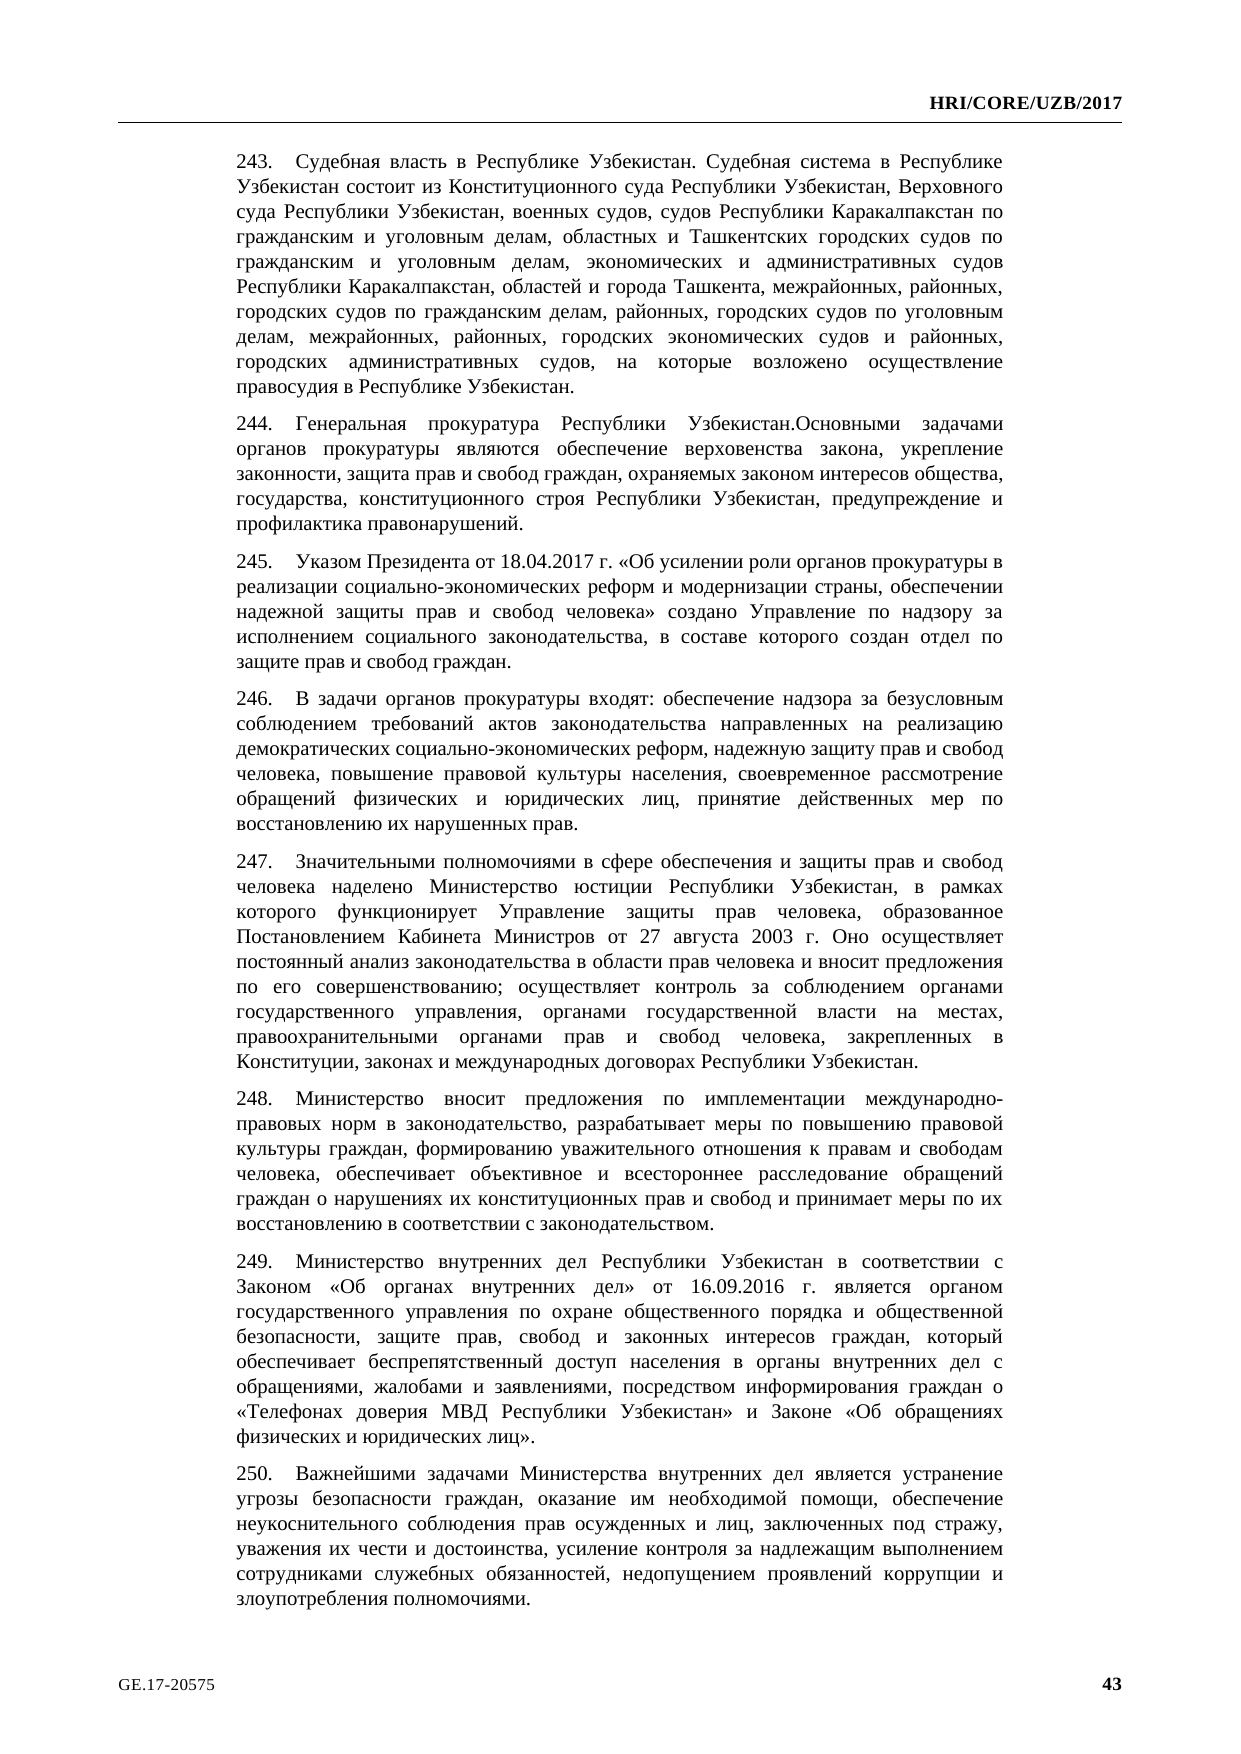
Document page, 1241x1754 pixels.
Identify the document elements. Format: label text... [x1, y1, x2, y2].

text 250. Важнейшими задачами Министерства внутренних дел является устранение угрозы безопасности граждан, оказание им необходимой помощи, обеспечение неукоснительного соблюдения прав осужденных и лиц, заключенных под стражу, уважения их чести и достоинства, усиление контроля за надлежащим выполнением сотрудниками служебных обязанностей, недопущением проявлений коррупции и злоупотребления полномочиями. [236, 1460, 1004, 1610]
text 243. Судебная власть в Республике Узбекистан. Судебная система в Республике Узбекистан состоит из Конституционного суда Республики Узбекистан, Верховного суда Республики Узбекистан, военных судов, судов Республики Каракалпакстан по гражданским и уголовным делам, областных и Ташкентских городских судов по гражданским и уголовным делам, экономических и административных судов Республики Каракалпакстан, областей и города Ташкента, межрайонных, районных, городских судов по гражданским делам, районных, городских судов по уголовным делам, межрайонных, районных, городских экономических судов и районных, городских административных судов, на которые возложено осуществление правосудия в Республике Узбекистан. [236, 148, 1004, 398]
text 245. Указом Президента от 18.04.2017 г. «Об усилении роли органов прокуратуры в реализации социально-экономических реформ и модернизации страны, обеспечении надежной защиты прав и свобод человека» создано Управление по надзору за исполнением социального законодательства, в составе которого создан отдел по защите прав и свобод граждан. [236, 548, 1004, 673]
text 246. В задачи органов прокуратуры входят: обеспечение надзора за безусловным соблюдением требований актов законодательства направленных на реализацию демократических социально-экономических реформ, надежную защиту прав и свобод человека, повышение правовой культуры населения, своевременное рассмотрение обращений физических и юридических лиц, принятие действенных мер по восстановлению их нарушенных прав. [236, 685, 1004, 835]
text 247. Значительными полномочиями в сфере обеспечения и защиты прав и свобод человека наделено Министерство юстиции Республики Узбекистан, в рамках которого функционирует Управление защиты прав человека, образованное Постановлением Кабинета Министров от 27 августа 2003 г. Оно осуществляет постоянный анализ законодательства в области прав человека и вносит предложения по его совершенствованию; осуществляет контроль за соблюдением органами государственного управления, органами государственной власти на местах, правоохранительными органами прав и свобод человека, закрепленных в Конституции, законах и международных договорах Республики Узбекистан. [236, 848, 1004, 1073]
text 249. Министерство внутренних дел Республики Узбекистан в соответствии с Законом «Об органах внутренних дел» от 16.09.2016 г. является органом государственного управления по охране общественного порядка и общественной безопасности, защите прав, свобод и законных интересов граждан, который обеспечивает беспрепятственный доступ населения в органы внутренних дел с обращениями, жалобами и заявлениями, посредством информирования граждан о «Телефонах доверия МВД Республики Узбекистан» и Законе «Об обращениях физических и юридических лиц». [236, 1248, 1004, 1448]
text 244. Генеральная прокуратура Республики Узбекистан.Основными задачами органов прокуратуры являются обеспечение верховенства закона, укрепление законности, защита прав и свобод граждан, охраняемых законом интересов общества, государства, конституционного строя Республики Узбекистан, предупреждение и профилактика правонарушений. [236, 410, 1004, 535]
text 248. Министерство вносит предложения по имплементации международно-правовых норм в законодательство, разрабатывает меры по повышению правовой культуры граждан, формированию уважительного отношения к правам и свободам человека, обеспечивает объективное и всестороннее расследование обращений граждан о нарушениях их конституционных прав и свобод и принимает меры по их восстановлению в соответствии с законодательством. [236, 1085, 1004, 1235]
